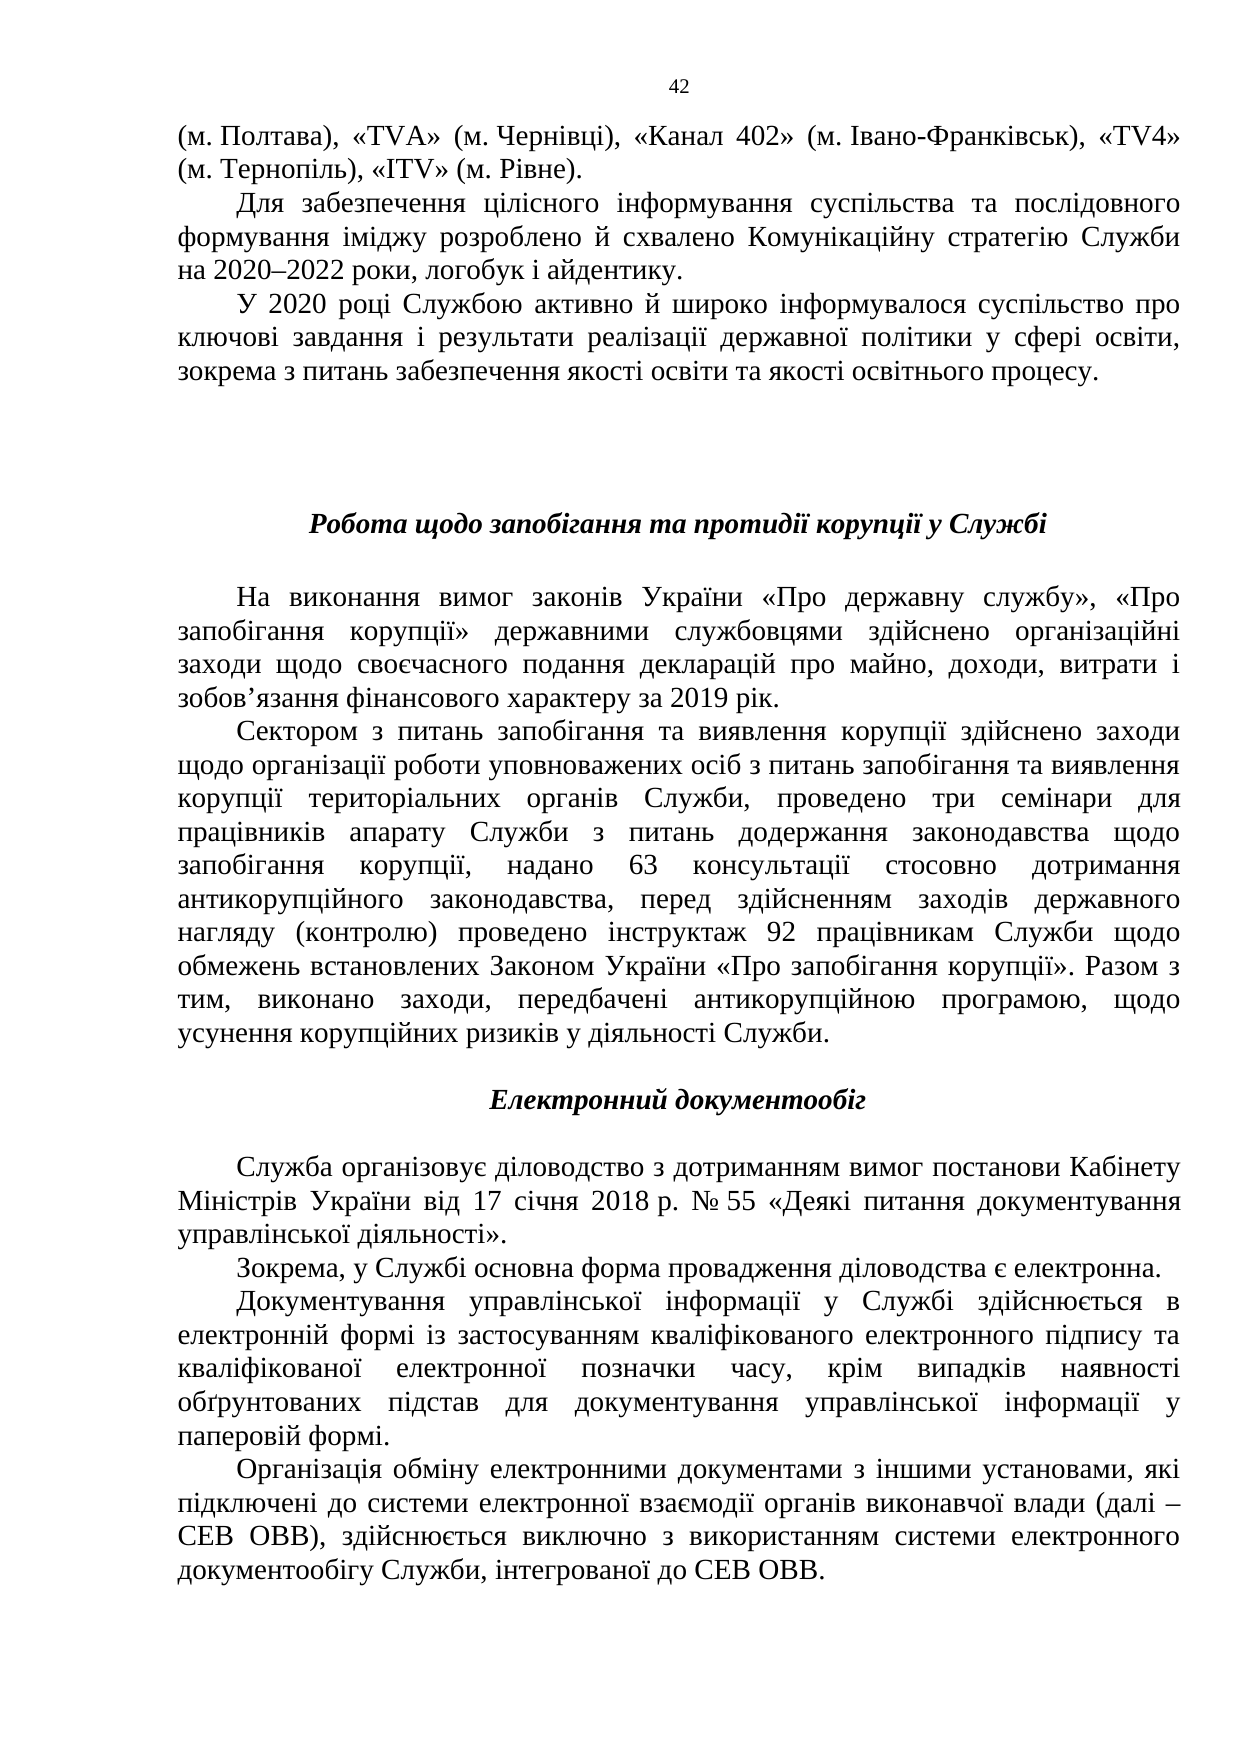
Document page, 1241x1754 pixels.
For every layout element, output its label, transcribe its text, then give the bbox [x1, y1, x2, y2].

text На виконання вимог законів України «Про державну службу», «Про запобігання корупції» державними службовцями здійснено організаційні заходи щодо своєчасного подання декларацій про майно, доходи, витрати і зобов’язання фінансового характеру за 2019 рік. [177, 579, 1181, 713]
text У 2020 році Службою активно й широко інформувалося суспільство про ключові завдання і результати реалізації державної політики у сфері освіти, зокрема з питань забезпечення якості освіти та якості освітнього процесу. [177, 286, 1181, 386]
text Служба організовує діловодство з дотриманням вимог постанови Кабінету Міністрів України від 17 січня 2018 р. № 55 «Деякі питання документування управлінської діяльності». [177, 1149, 1181, 1250]
text Електронний документообіг [177, 1082, 1181, 1116]
text Робота щодо запобігання та протидії корупції у Службі [177, 506, 1181, 539]
text Зокрема, у Службі основна форма провадження діловодства є електронна. [177, 1250, 1181, 1283]
text Сектором з питань запобігання та виявлення корупції здійснено заходи щодо організації роботи уповноважених осіб з питань запобігання та виявлення корупції територіальних органів Служби, проведено три семінари для працівників апарату Служби з питань додержання законодавства щодо запобігання корупції, надано 63 консультації стосовно дотримання антикорупційного законодавства, перед здійсненням заходів державного нагляду (контролю) проведено інструктаж 92 працівникам Служби щодо обмежень встановлених Законом України «Про запобігання корупції». Разом з тим, виконано заходи, передбачені антикорупційною програмою, щодо усунення корупційних ризиків у діяльності Служби. [177, 713, 1181, 1049]
text Для забезпечення цілісного інформування суспільства та послідовного формування іміджу розроблено й схвалено Комунікаційну стратегію Служби на 2020–2022 роки, логобук і айдентику. [177, 185, 1181, 286]
text Документування управлінської інформації у Службі здійснюється в електронній формі із застосуванням кваліфікованого електронного підпису та кваліфікованої електронної позначки часу, крім випадків наявності обґрунтованих підстав для документування управлінської інформації у паперовій формі. [177, 1283, 1181, 1451]
text Організація обміну електронними документами з іншими установами, які підключені до системи електронної взаємодії органів виконавчої влади (далі – СЕВ ОВВ), здійснюється виключно з використанням системи електронного документообігу Служби, інтегрованої до СЕВ ОВВ. [177, 1451, 1181, 1585]
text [177, 118, 1181, 185]
